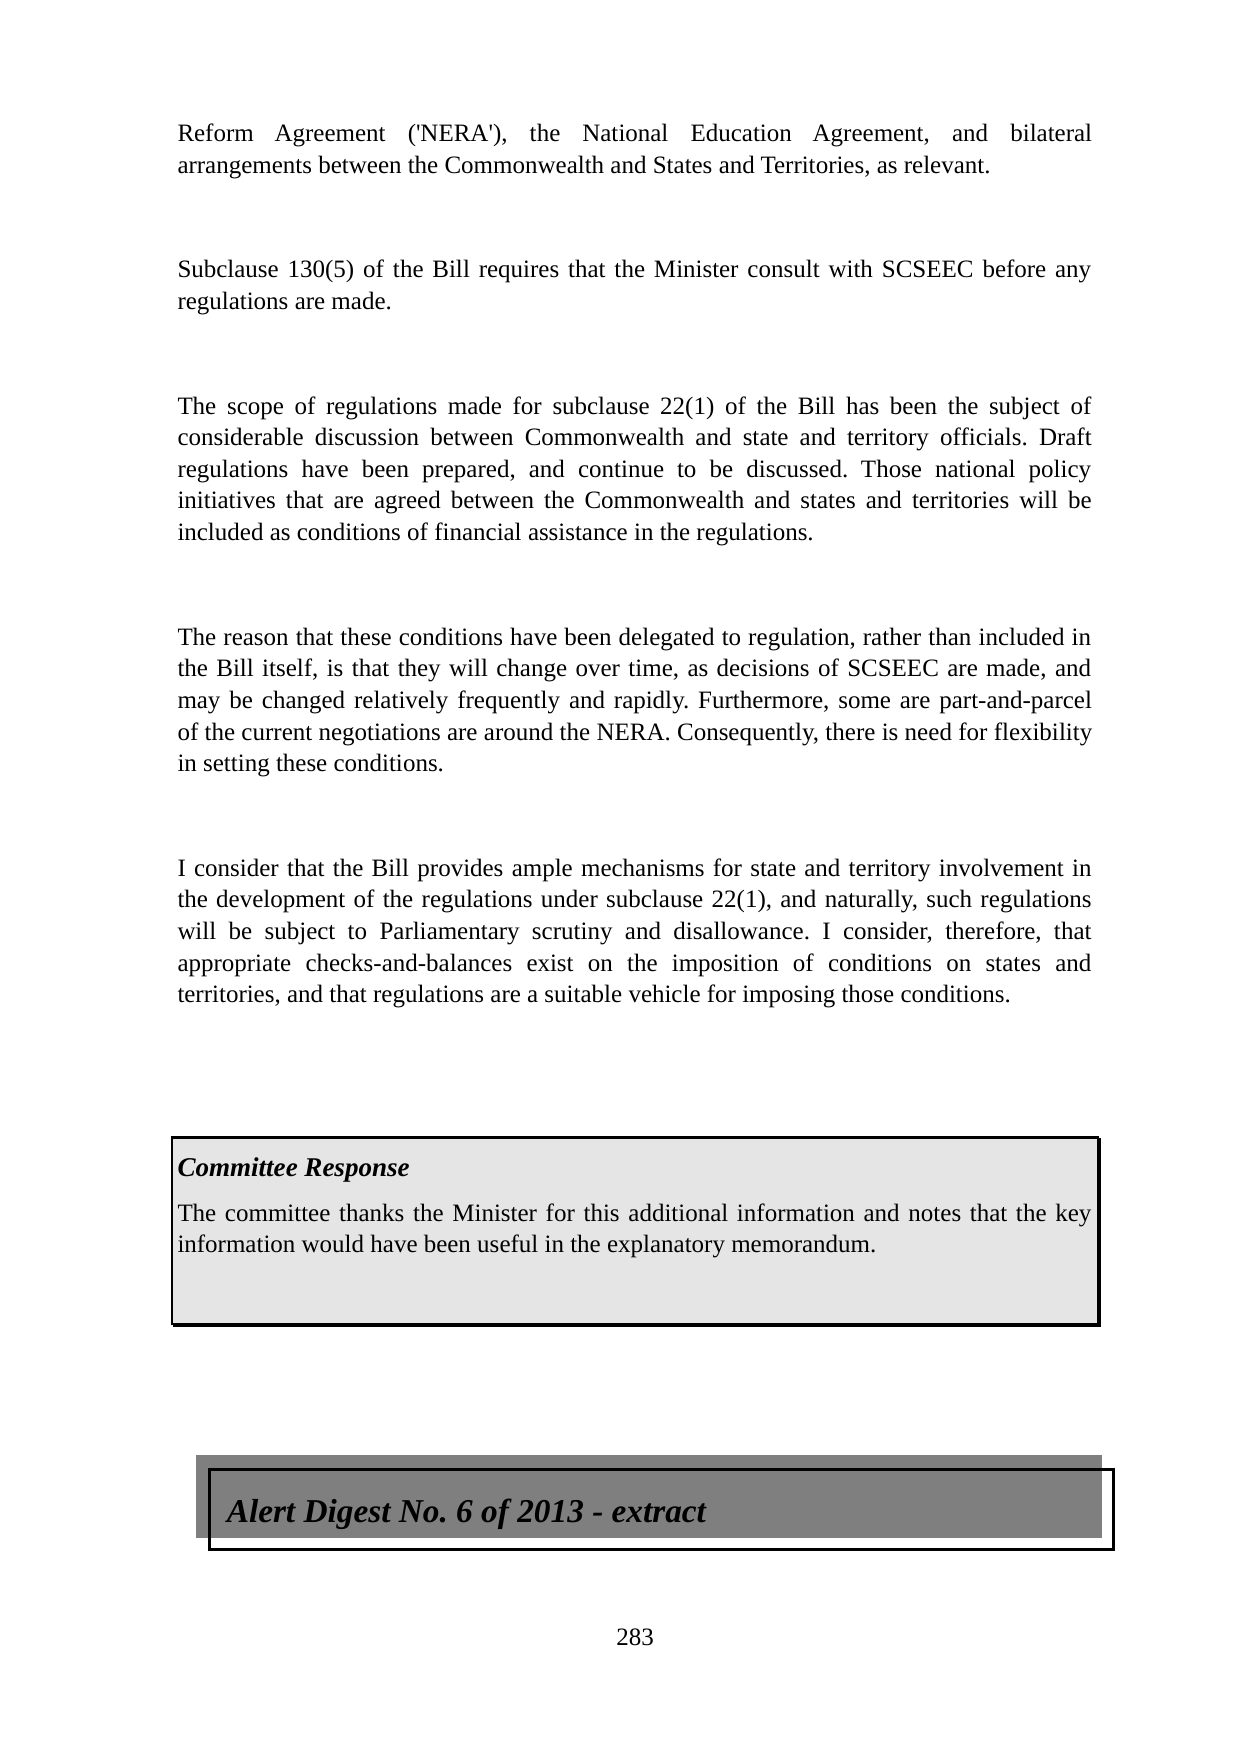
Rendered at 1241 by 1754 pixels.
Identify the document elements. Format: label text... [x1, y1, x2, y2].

text I consider that the Bill provides ample mechanisms for state and territory involvement in the development of the regulations under subclause 22(1), and naturally, such regulations will be subject to Parliamentary scrutiny and disallowance. I consider, therefore, that appropriate checks-and-balances exist on the imposition of conditions on states and territories, and that regulations are a suitable vehicle for imposing those conditions. [177, 853, 1092, 1008]
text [177, 118, 1092, 178]
text The committee thanks the Minister for this additional information and notes that the key information would have been useful in the explanatory memorandum. [173, 1183, 1097, 1258]
text The reason that these conditions have been delegated to regulation, rather than included in the Bill itself, is that they will change over time, as decisions of SCSEEC are made, and may be changed relatively frequently and rapidly. Furthermore, some are part-and-parcel of the current negotiations are around the NERA. Consequently, there is need for flexibility in setting these conditions. [177, 622, 1092, 777]
text Subclause 130(5) of the Bill requires that the Minister consult with SCSEEC before any regulations are made. [177, 254, 1092, 315]
text Committee Response [173, 1139, 1097, 1182]
text The scope of regulations made for subclause 22(1) of the Bill has been the subject of considerable discussion between Commonwealth and state and territory officials. Draft regulations have been prepared, and continue to be discussed. Those national policy initiatives that are agreed between the Commonwealth and states and territories will be included as conditions of financial assistance in the regulations. [177, 391, 1092, 546]
